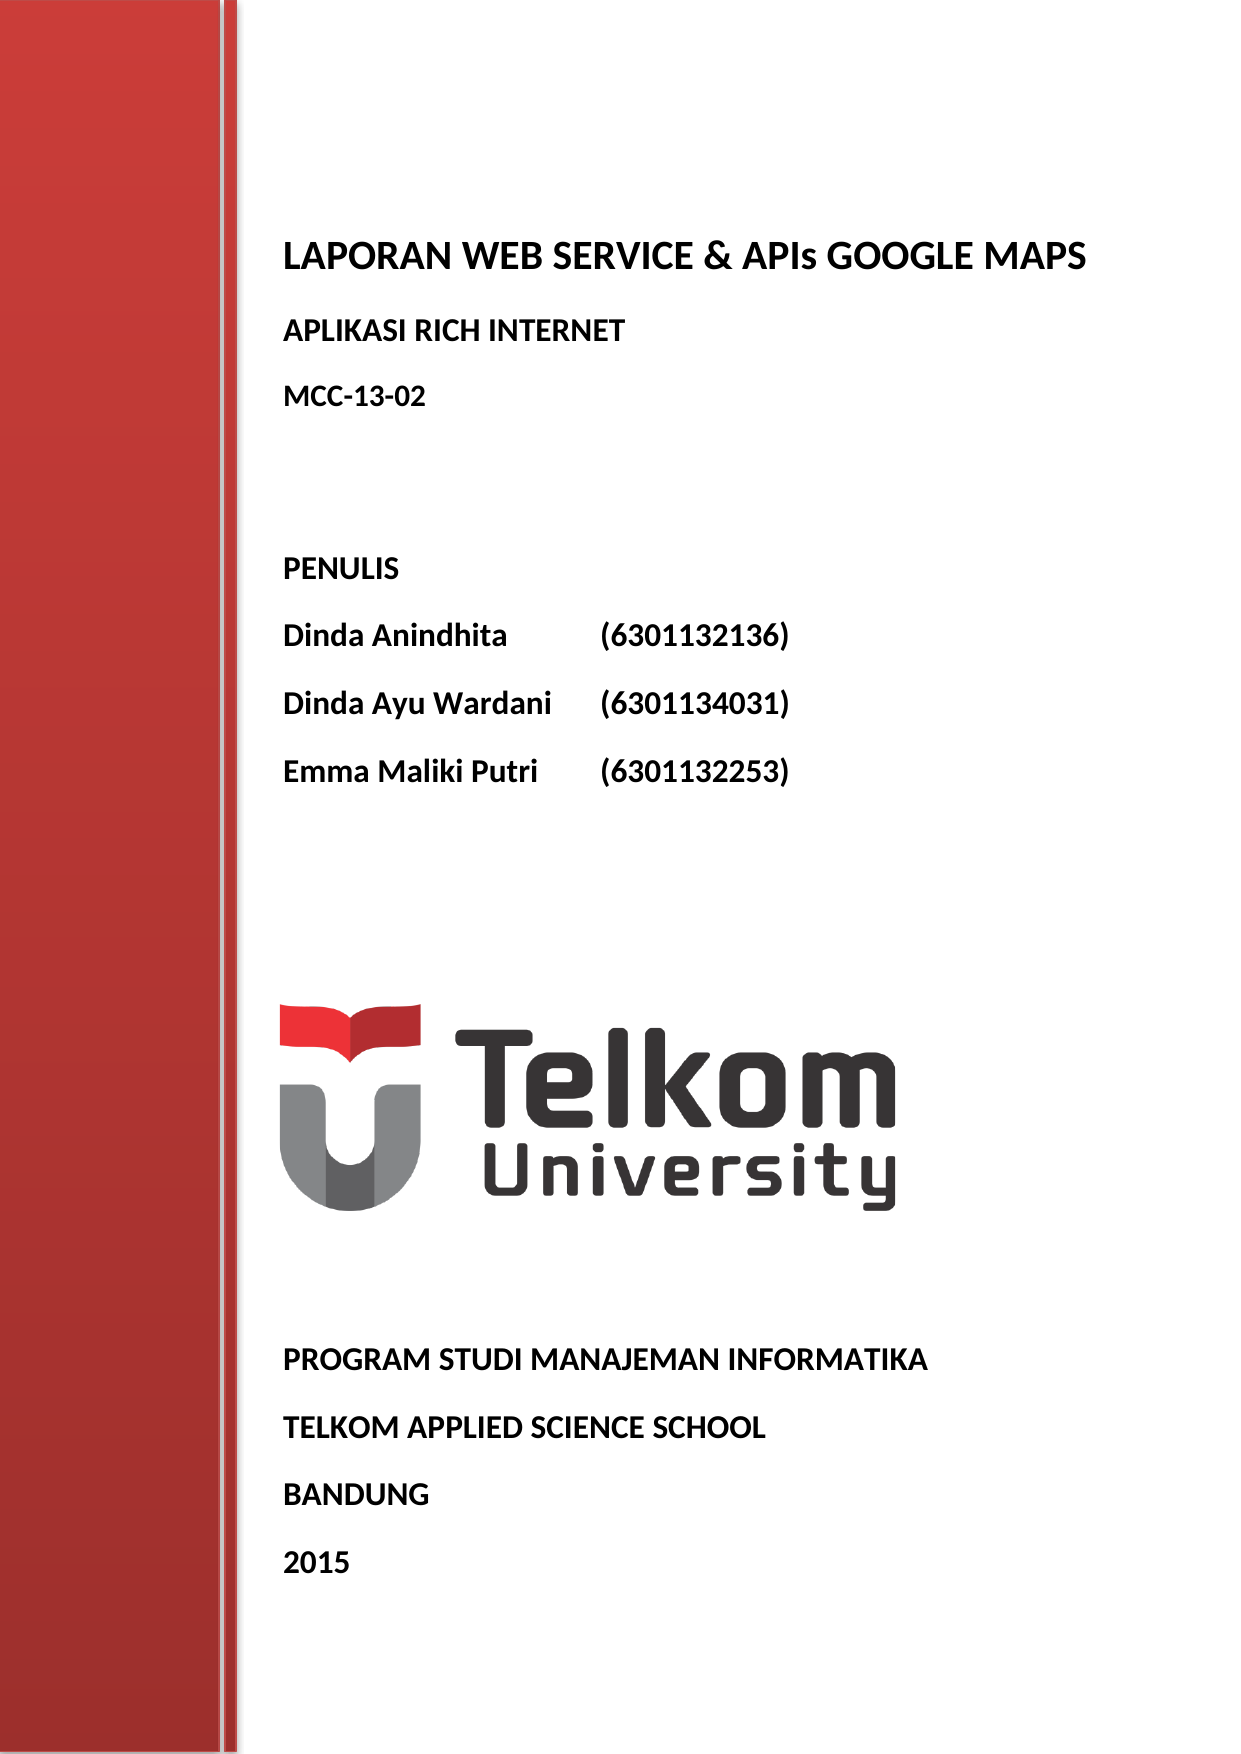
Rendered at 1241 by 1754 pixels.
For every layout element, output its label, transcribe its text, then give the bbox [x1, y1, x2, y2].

picture [279, 1004, 896, 1211]
text Emma Maliki Putri (6301132253) [283, 749, 1090, 790]
text PROGRAM STUDI MANAJEMAN INFORMATIKA [208, 1338, 1090, 1379]
text Dinda Ayu Wardani (6301134031) [283, 682, 1090, 723]
text BANDUNG [283, 1473, 1090, 1514]
text Dinda Anindhita (6301132136) [283, 614, 1090, 655]
text TELKOM APPLIED SCIENCE SCHOOL [283, 1406, 1090, 1446]
text 2015 [283, 1541, 1090, 1582]
text PENULIS [283, 547, 1090, 587]
text APLIKASI RICH INTERNET [283, 308, 1090, 349]
text MCC-13-02 [283, 376, 1090, 414]
text LAPORAN WEB SERVICE & APIs GOOGLE MAPS [283, 229, 1090, 280]
